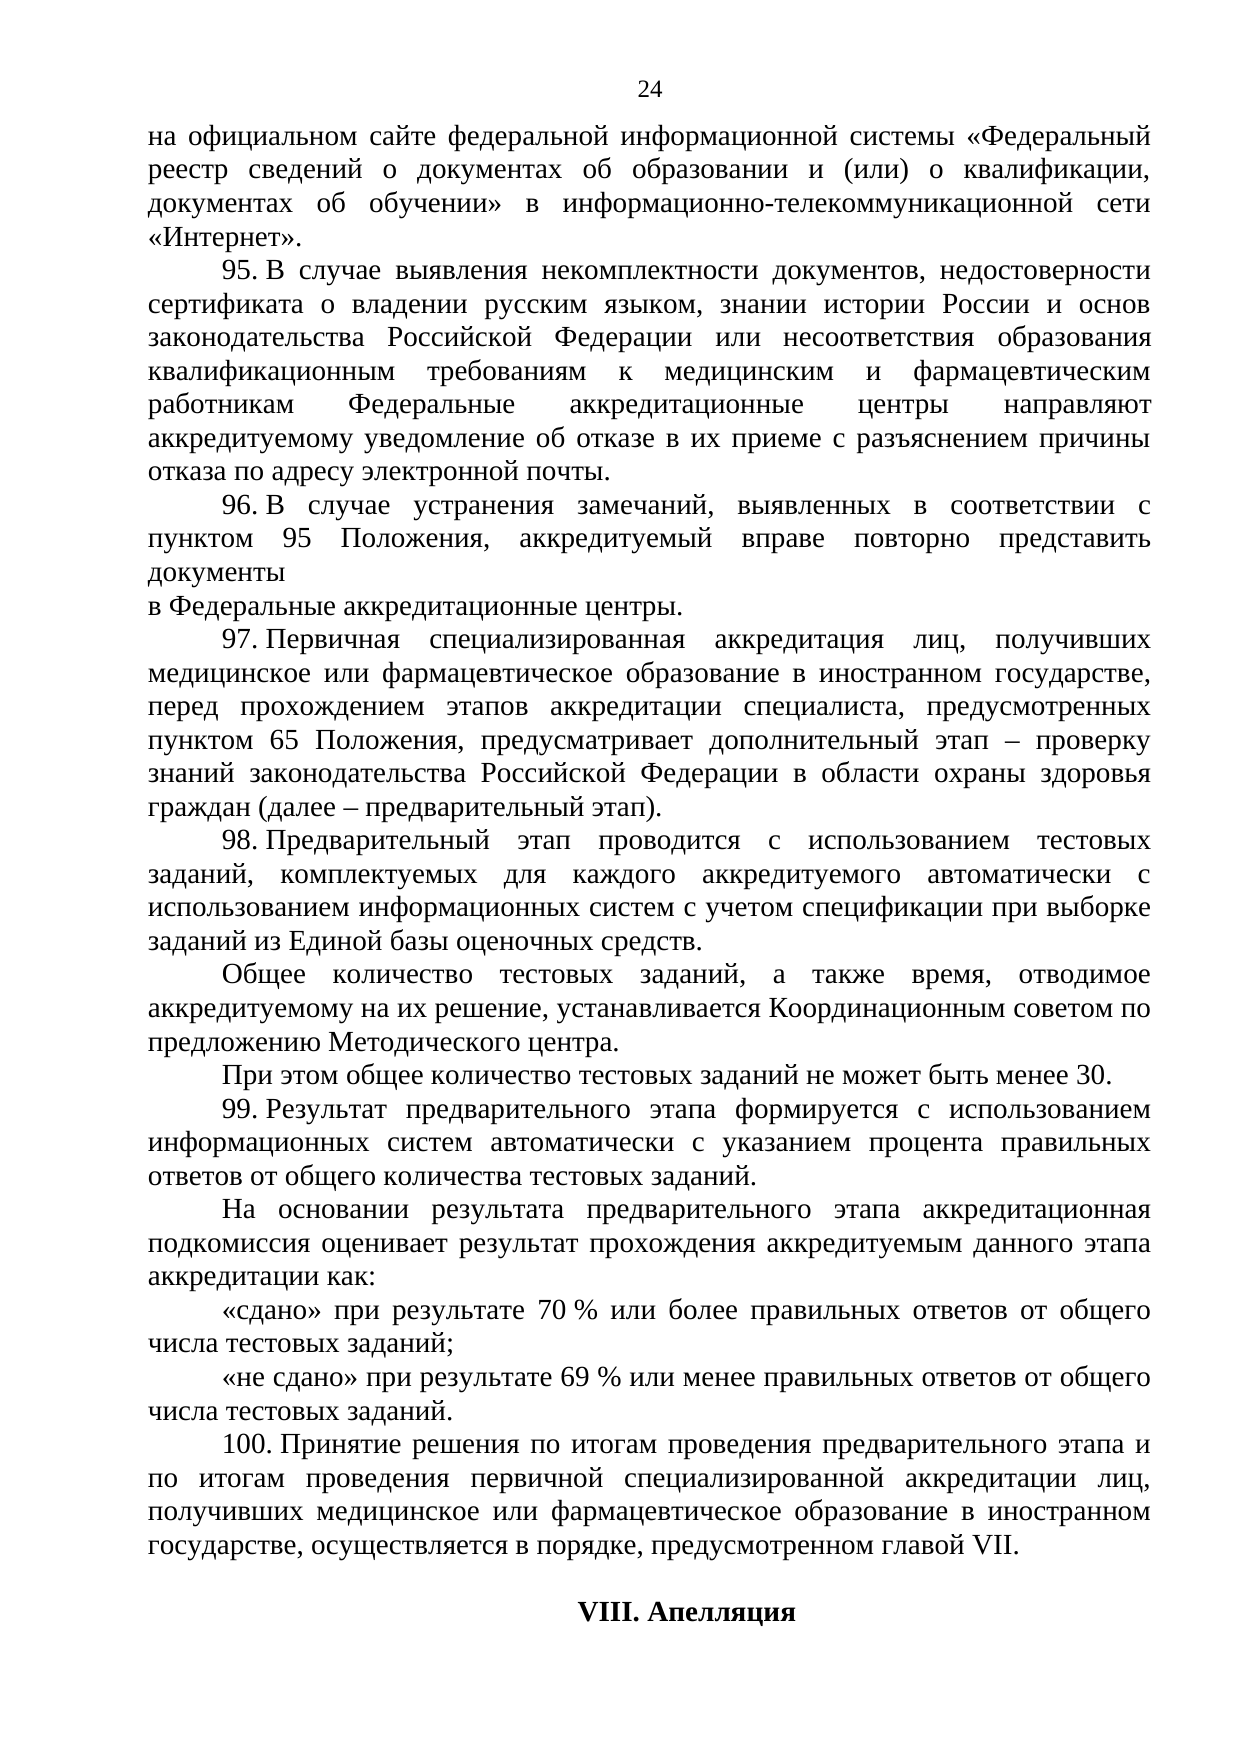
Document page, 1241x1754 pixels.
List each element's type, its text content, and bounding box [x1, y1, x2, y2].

text При этом общее количество тестовых заданий не может быть менее 30. [148, 1057, 1152, 1091]
text 98. Предварительный этап проводится с использованием тестовых заданий, комплектуемых для каждого аккредитуемого автоматически с использованием информационных систем с учетом спецификации при выборке заданий из Единой базы оценочных средств. [148, 822, 1152, 957]
text 99. Результат предварительного этапа формируется с использованием информационных систем автоматически с указанием процента правильных ответов от общего количества тестовых заданий. [148, 1091, 1152, 1191]
text На основании результата предварительного этапа аккредитационная подкомиссия оценивает результат прохождения аккредитуемым данного этапа аккредитации как: [148, 1191, 1152, 1292]
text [148, 118, 1152, 252]
text «не сдано» при результате 69 % или менее правильных ответов от общего числа тестовых заданий. [148, 1359, 1152, 1426]
text 95. В случае выявления некомплектности документов, недостоверности сертификата о владении русским языком, знании истории России и основ законодательства Российской Федерации или несоответствия образования квалификационным требованиям к медицинским и фармацевтическим работникам Федеральные аккредитационные центры направляют аккредитуемому уведомление об отказе в их приеме с разъяснением причины отказа по адресу электронной почты. [148, 252, 1152, 487]
title VIII. Апелляция [148, 1594, 1152, 1627]
text 96. В случае устранения замечаний, выявленных в соответствии с пунктом 95 Положения, аккредитуемый вправе повторно представить документы в Федеральные аккредитационные центры. [148, 487, 1152, 621]
text 97. Первичная специализированная аккредитация лиц, получивших медицинское или фармацевтическое образование в иностранном государстве, перед прохождением этапов аккредитации специалиста, предусмотренных пунктом 65 Положения, предусматривает дополнительный этап – проверку знаний законодательства Российской Федерации в области охраны здоровья граждан (далее – предварительный этап). [148, 621, 1152, 822]
text «сдано» при результате 70 % или более правильных ответов от общего числа тестовых заданий; [148, 1292, 1152, 1359]
text Общее количество тестовых заданий, а также время, отводимое аккредитуемому на их решение, устанавливается Координационным советом по предложению Методического центра. [148, 957, 1152, 1057]
text 100. Принятие решения по итогам проведения предварительного этапа и по итогам проведения первичной специализированной аккредитации лиц, получивших медицинское или фармацевтическое образование в иностранном государстве, осуществляется в порядке, предусмотренном главой VII. [148, 1426, 1152, 1560]
